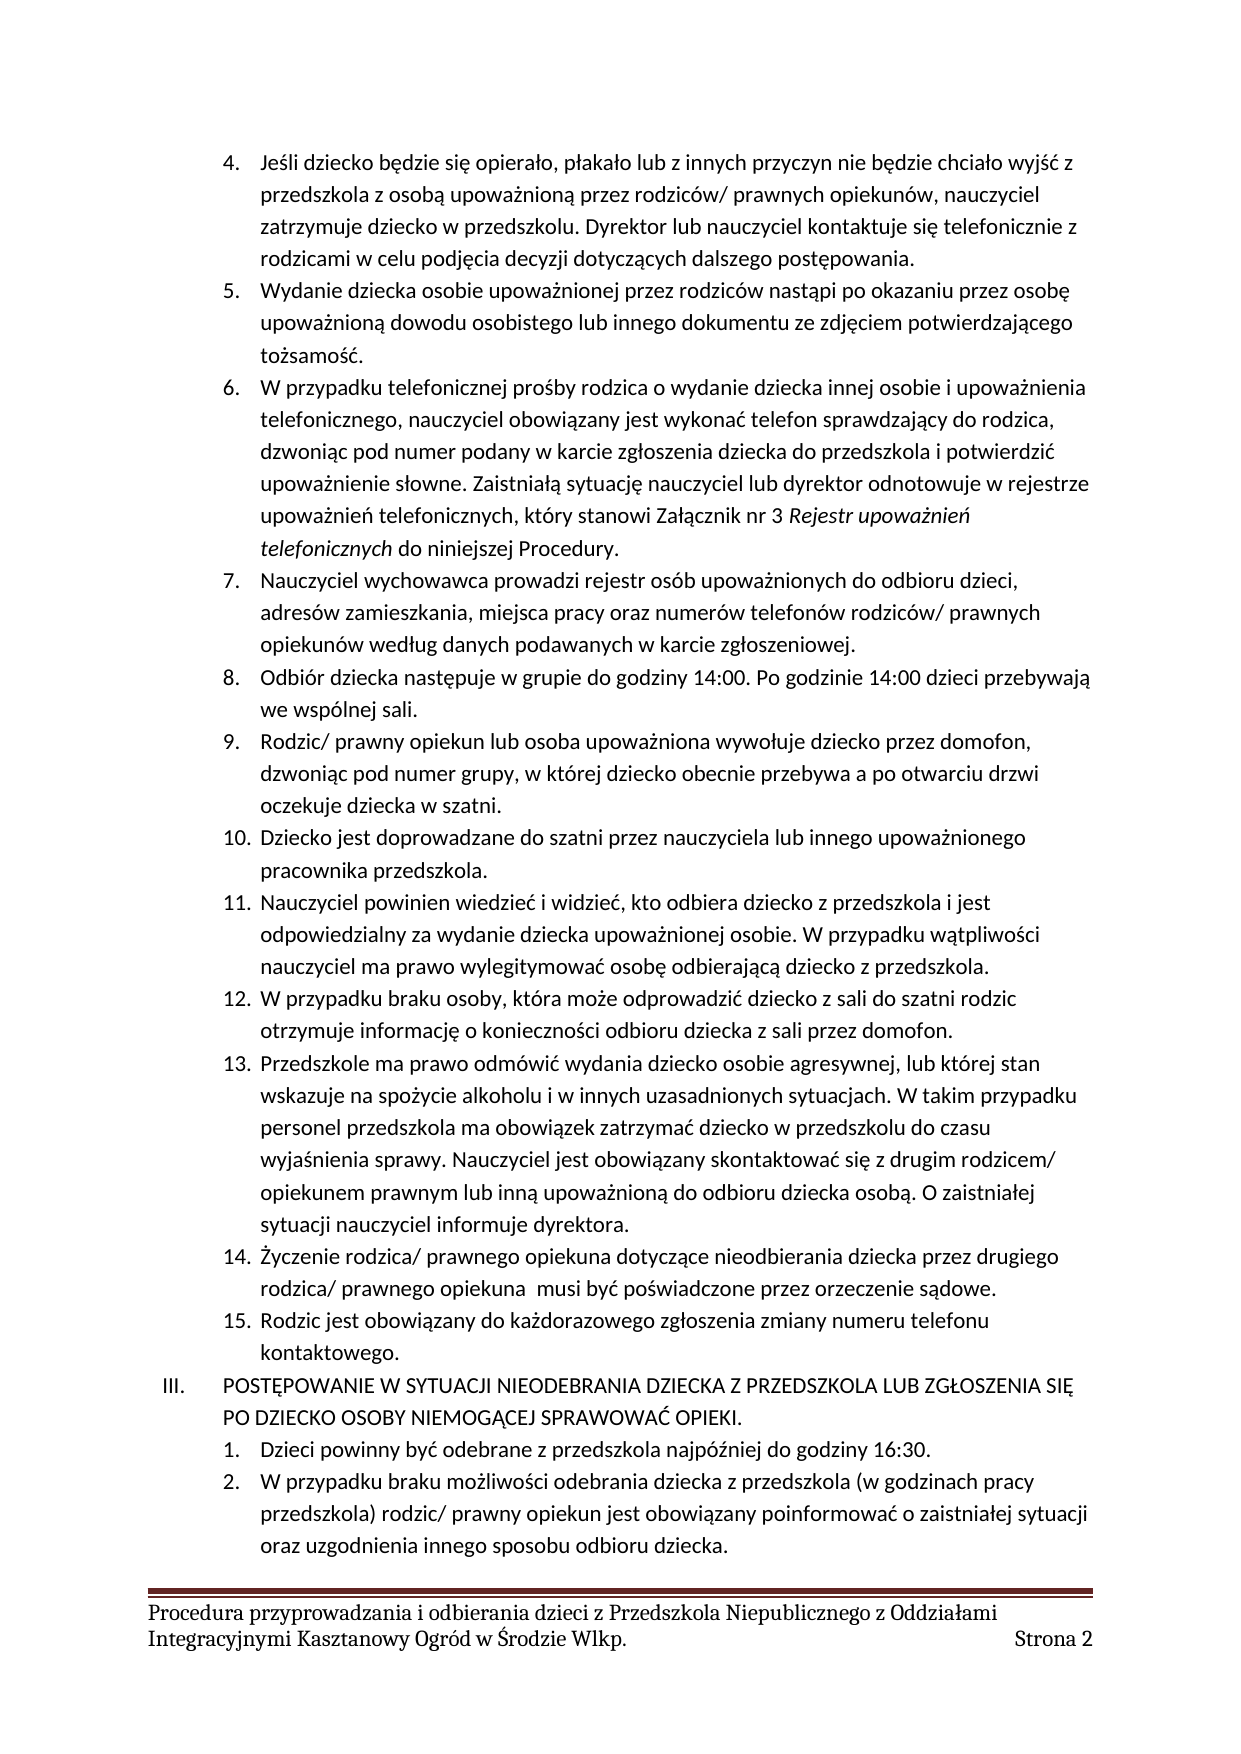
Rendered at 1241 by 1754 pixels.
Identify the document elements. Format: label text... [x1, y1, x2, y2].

list Odbiór dziecka następuje w grupie do godziny 14:00. Po godzinie 14:00 dzieci przebywają we wspólnej sali. [223, 663, 1093, 723]
list Przedszkole ma prawo odmówić wydania dziecko osobie agresywnej, lub której stan wskazuje na spożycie alkoholu i w innych uzasadnionych sytuacjach. W takim przypadku personel przedszkola ma obowiązek zatrzymać dziecko w przedszkolu do czasu wyjaśnienia sprawy. Nauczyciel jest obowiązany skontaktować się z drugim rodzicem/ opiekunem prawnym lub inną upoważnioną do odbioru dziecka osobą. O zaistniałej sytuacji nauczyciel informuje dyrektora. [223, 1049, 1093, 1238]
list Wydanie dziecka osobie upoważnionej przez rodziców nastąpi po okazaniu przez osobę upoważnioną dowodu osobistego lub innego dokumentu ze zdjęciem potwierdzającego tożsamość. [223, 276, 1093, 369]
list W przypadku braku osoby, która może odprowadzić dziecko z sali do szatni rodzic otrzymuje informację o konieczności odbioru dziecka z sali przez domofon. [223, 984, 1093, 1045]
list W przypadku telefonicznej prośby rodzica o wydanie dziecka innej osobie i upoważnienia telefonicznego, nauczyciel obowiązany jest wykonać telefon sprawdzający do rodzica, dzwoniąc pod numer podany w karcie zgłoszenia dziecka do przedszkola i potwierdzić upoważnienie słowne. Zaistniałą sytuację nauczyciel lub dyrektor odnotowuje w rejestrze upoważnień telefonicznych, który stanowi Załącznik nr 3 Rejestr upoważnień telefonicznych do niniejszej Procedury. [223, 373, 1093, 562]
list Rodzic jest obowiązany do każdorazowego zgłoszenia zmiany numeru telefonu kontaktowego. [223, 1306, 1093, 1367]
list Rodzic/ prawny opiekun lub osoba upoważniona wywołuje dziecko przez domofon, dzwoniąc pod numer grupy, w której dziecko obecnie przebywa a po otwarciu drzwi oczekuje dziecka w szatni. [223, 727, 1093, 819]
list Nauczyciel powinien wiedzieć i widzieć, kto odbiera dziecko z przedszkola i jest odpowiedzialny za wydanie dziecka upoważnionej osobie. W przypadku wątpliwości nauczyciel ma prawo wylegitymować osobę odbierającą dziecko z przedszkola. [223, 888, 1093, 980]
list Nauczyciel wychowawca prowadzi rejestr osób upoważnionych do odbioru dzieci, adresów zamieszkania, miejsca pracy oraz numerów telefonów rodziców/ prawnych opiekunów według danych podawanych w karcie zgłoszeniowej. [223, 566, 1093, 658]
list POSTĘPOWANIE W SYTUACJI NIEODEBRANIA DZIECKA Z PRZEDSZKOLA LUB ZGŁOSZENIA SIĘ PO DZIECKO OSOBY NIEMOGĄCEJ SPRAWOWAĆ OPIEKI. [185, 1371, 1093, 1431]
list Życzenie rodzica/ prawnego opiekuna dotyczące nieodbierania dziecka przez drugiego rodzica/ prawnego opiekuna musi być poświadczone przez orzeczenie sądowe. [223, 1242, 1093, 1302]
list W przypadku braku możliwości odebrania dziecka z przedszkola (w godzinach pracy przedszkola) rodzic/ prawny opiekun jest obowiązany poinformować o zaistniałej sytuacji oraz uzgodnienia innego sposobu odbioru dziecka. [223, 1467, 1093, 1560]
list Dziecko jest doprowadzane do szatni przez nauczyciela lub innego upoważnionego pracownika przedszkola. [223, 823, 1093, 884]
list Dzieci powinny być odebrane z przedszkola najpóźniej do godziny 16:30. [223, 1435, 1093, 1463]
list Jeśli dziecko będzie się opierało, płakało lub z innych przyczyn nie będzie chciało wyjść z przedszkola z osobą upoważnioną przez rodziców/ prawnych opiekunów, nauczyciel zatrzymuje dziecko w przedszkolu. Dyrektor lub nauczyciel kontaktuje się telefonicznie z rodzicami w celu podjęcia decyzji dotyczących dalszego postępowania. [223, 148, 1093, 272]
